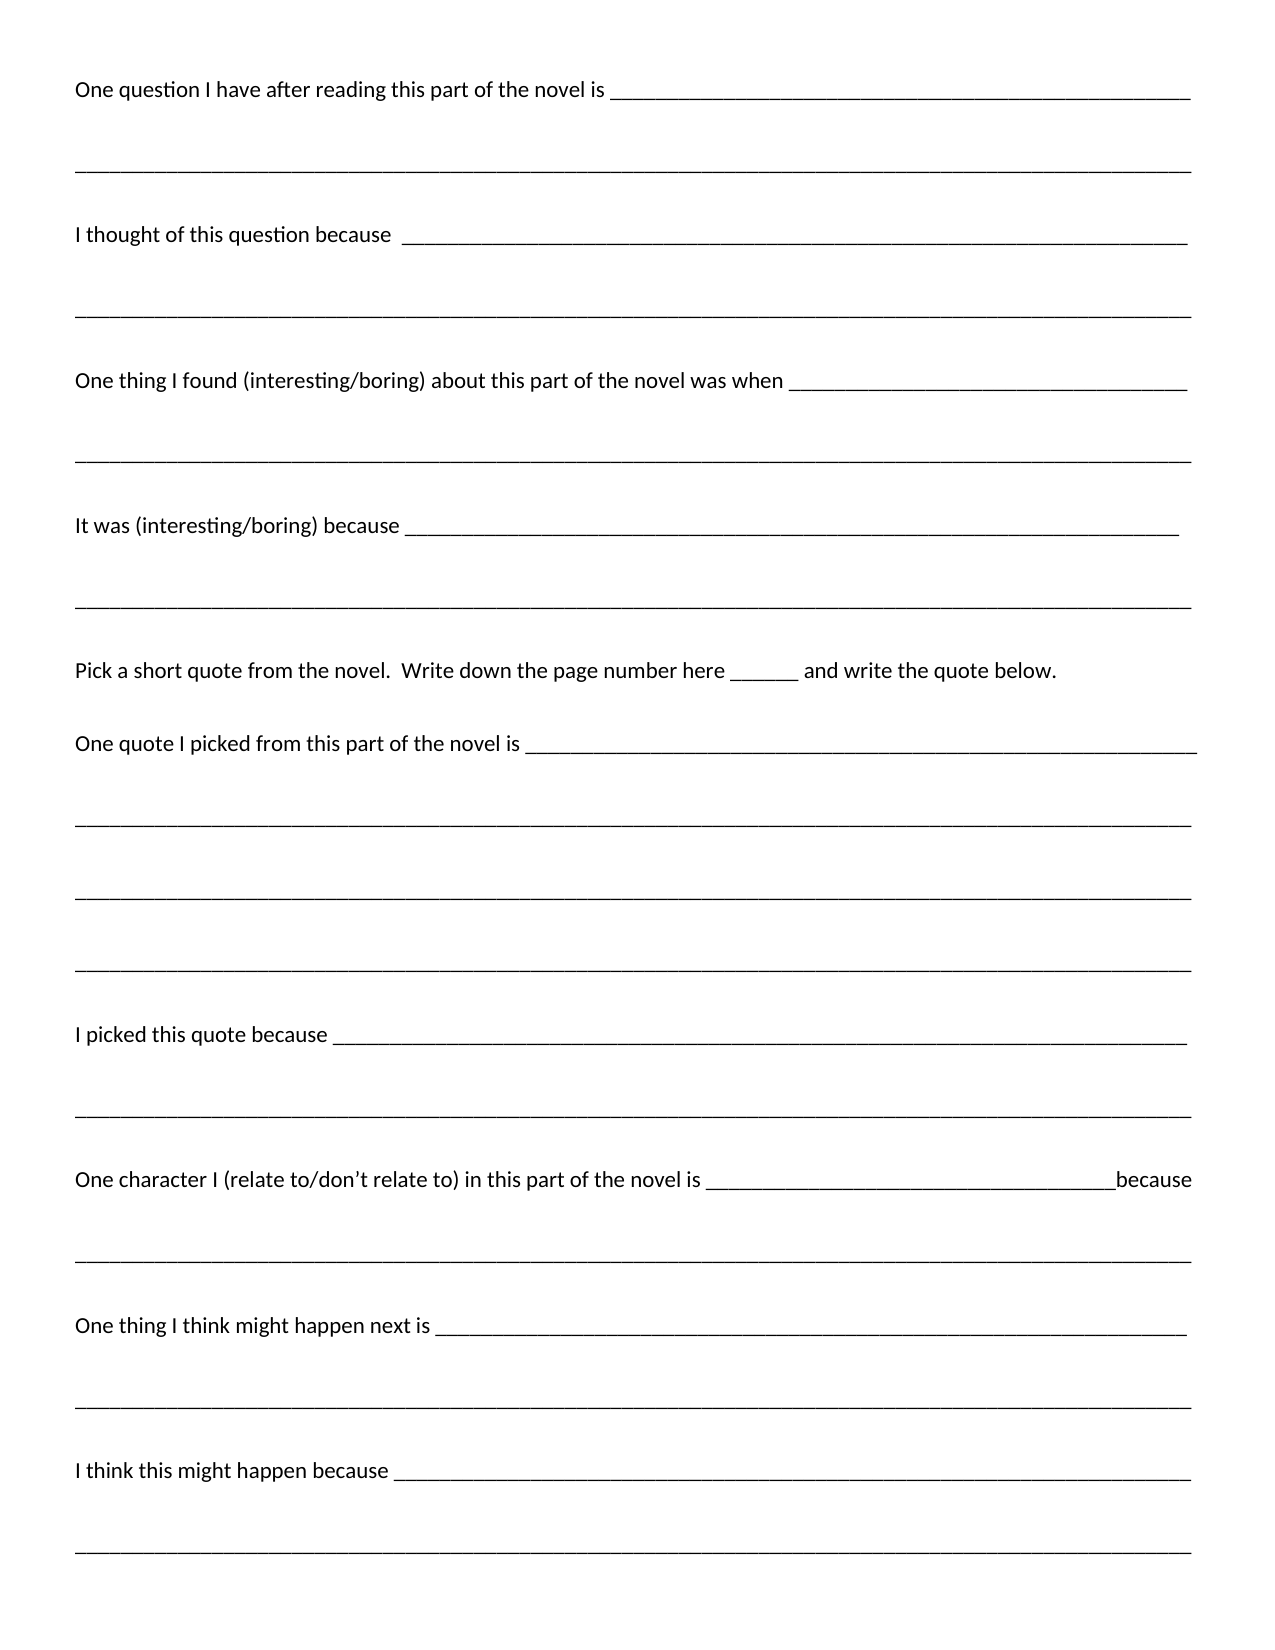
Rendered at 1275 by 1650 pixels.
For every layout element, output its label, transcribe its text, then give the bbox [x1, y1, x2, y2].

text __________________________________________________________________________________________________ [75, 1093, 1200, 1121]
text I thought of this question because _____________________________________________________________________ [75, 220, 1200, 248]
text __________________________________________________________________________________________________ [75, 1529, 1200, 1557]
text One character I (relate to/don’t relate to) in this part of the novel is ____________________________________because [75, 1166, 1200, 1194]
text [75, 148, 1200, 176]
text __________________________________________________________________________________________________ [75, 947, 1200, 976]
text I picked this quote because ___________________________________________________________________________ [75, 1020, 1200, 1048]
text One question I have after reading this part of the novel is ___________________________________________________ [75, 75, 1200, 103]
text One thing I found (interesting/boring) about this part of the novel was when ___________________________________ [75, 366, 1200, 394]
text __________________________________________________________________________________________________ [75, 875, 1200, 903]
text It was (interesting/boring) because ____________________________________________________________________ [75, 511, 1200, 539]
text __________________________________________________________________________________________________ [75, 293, 1200, 321]
text __________________________________________________________________________________________________ [75, 438, 1200, 467]
text __________________________________________________________________________________________________ [75, 1384, 1200, 1412]
text One thing I think might happen next is __________________________________________________________________ [75, 1311, 1200, 1339]
text __________________________________________________________________________________________________ [75, 1238, 1200, 1266]
text __________________________________________________________________________________________________ [75, 802, 1200, 830]
text I think this might happen because ______________________________________________________________________ [75, 1456, 1200, 1484]
text One quote I picked from this part of the novel is ___________________________________________________________ [75, 729, 1200, 757]
text Pick a short quote from the novel. Write down the page number here ______ and write the quote below. [75, 657, 1200, 685]
text __________________________________________________________________________________________________ [75, 584, 1200, 612]
